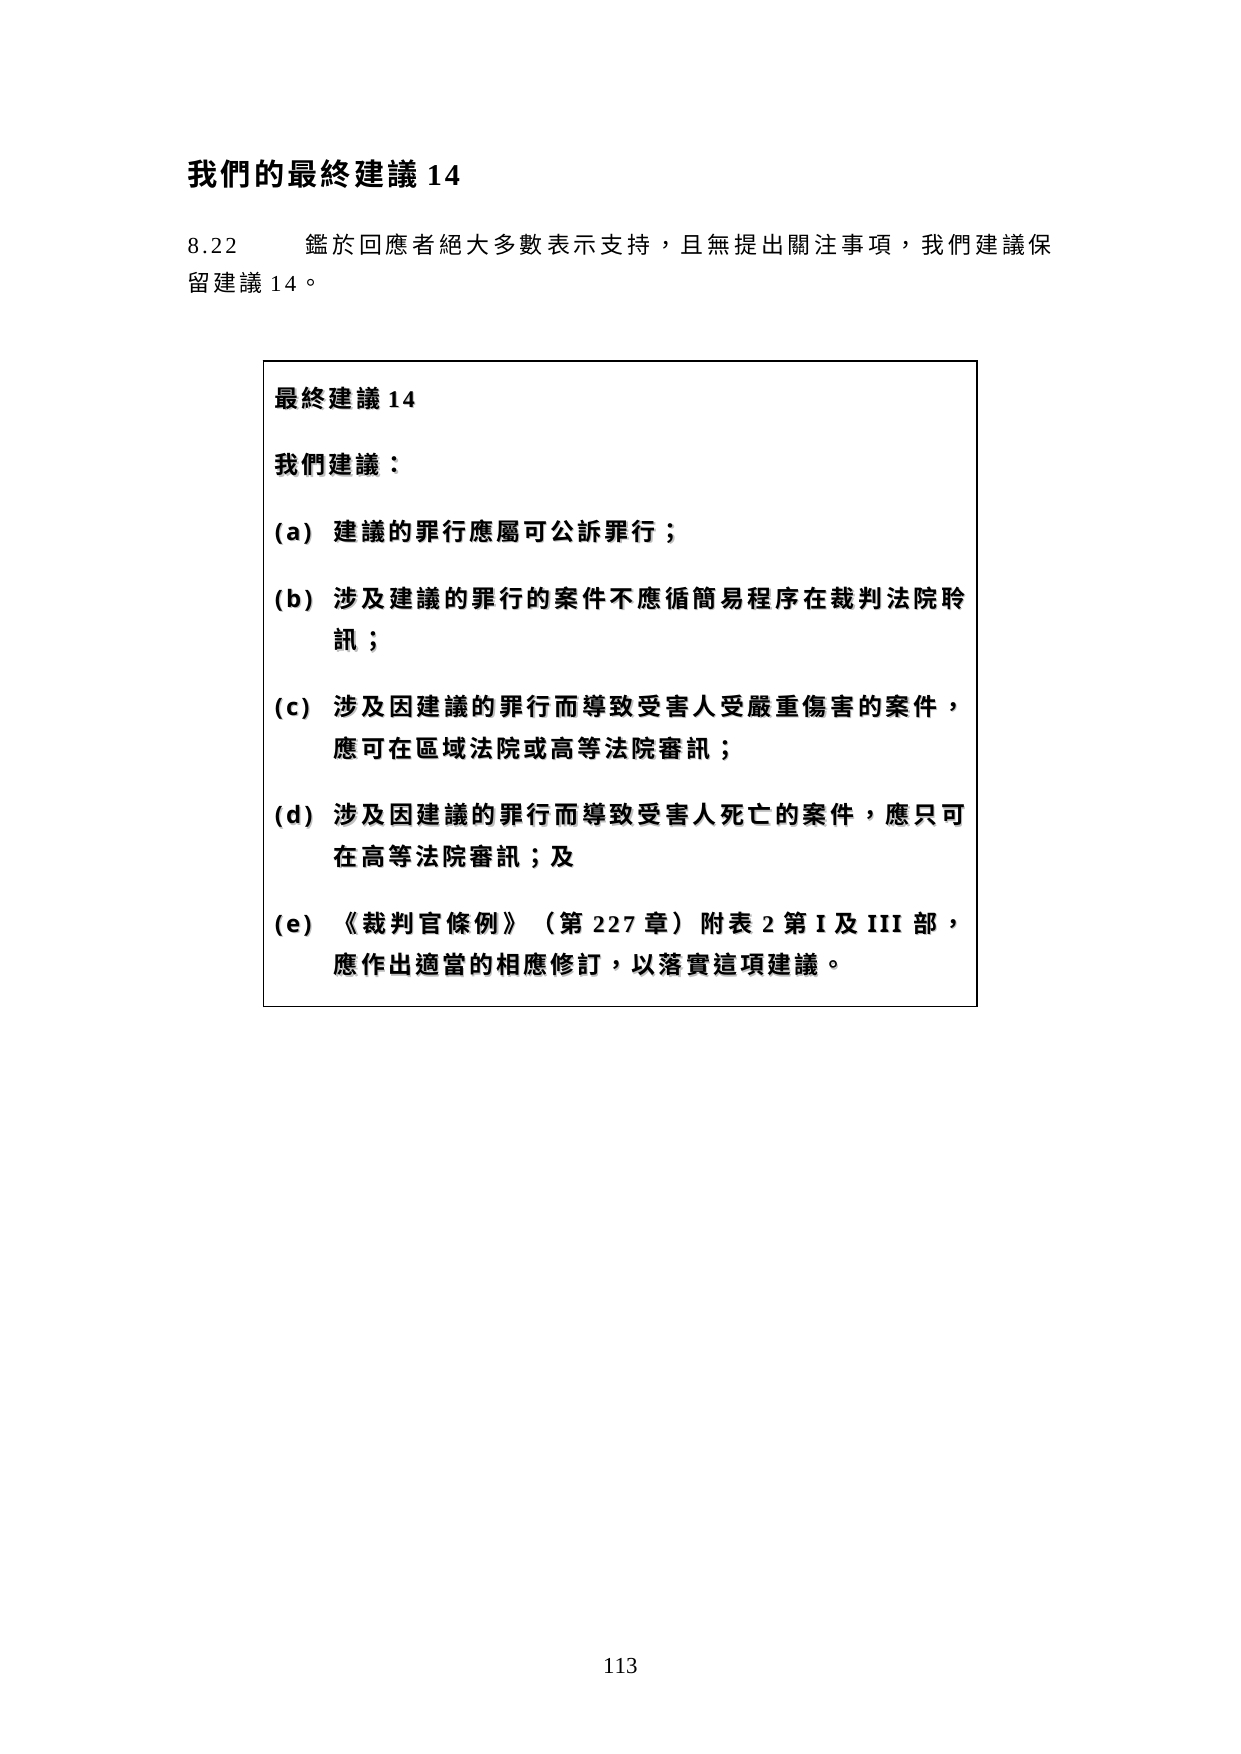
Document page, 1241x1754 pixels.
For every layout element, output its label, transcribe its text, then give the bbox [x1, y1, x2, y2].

text (d) 涉及因建議的罪行而導致受害人死亡的案件，應只可在高等法院審訊；及 [264, 777, 976, 872]
text 我們的最終建議14 [187, 150, 1053, 194]
text (c) 涉及因建議的罪行而導致受害人受嚴重傷害的案件，應可在區域法院或高等法院審訊； [264, 669, 976, 764]
text (e) 《裁判官條例》（第227章）附表2第I及III 部，應作出適當的相應修訂，以落實這項建議。 [264, 885, 976, 1006]
text (b) 涉及建議的罪行的案件不應循簡易程序在裁判法院聆訊； [264, 560, 976, 656]
text 我們建議： [264, 427, 976, 481]
text (a) 建議的罪行應屬可公訴罪行； [264, 494, 976, 547]
text 8.22 鑑於回應者絕大多數表示支持，且無提出關注事項，我們建議保留建議14。 [187, 223, 1053, 298]
text 最終建議14 [264, 362, 976, 414]
